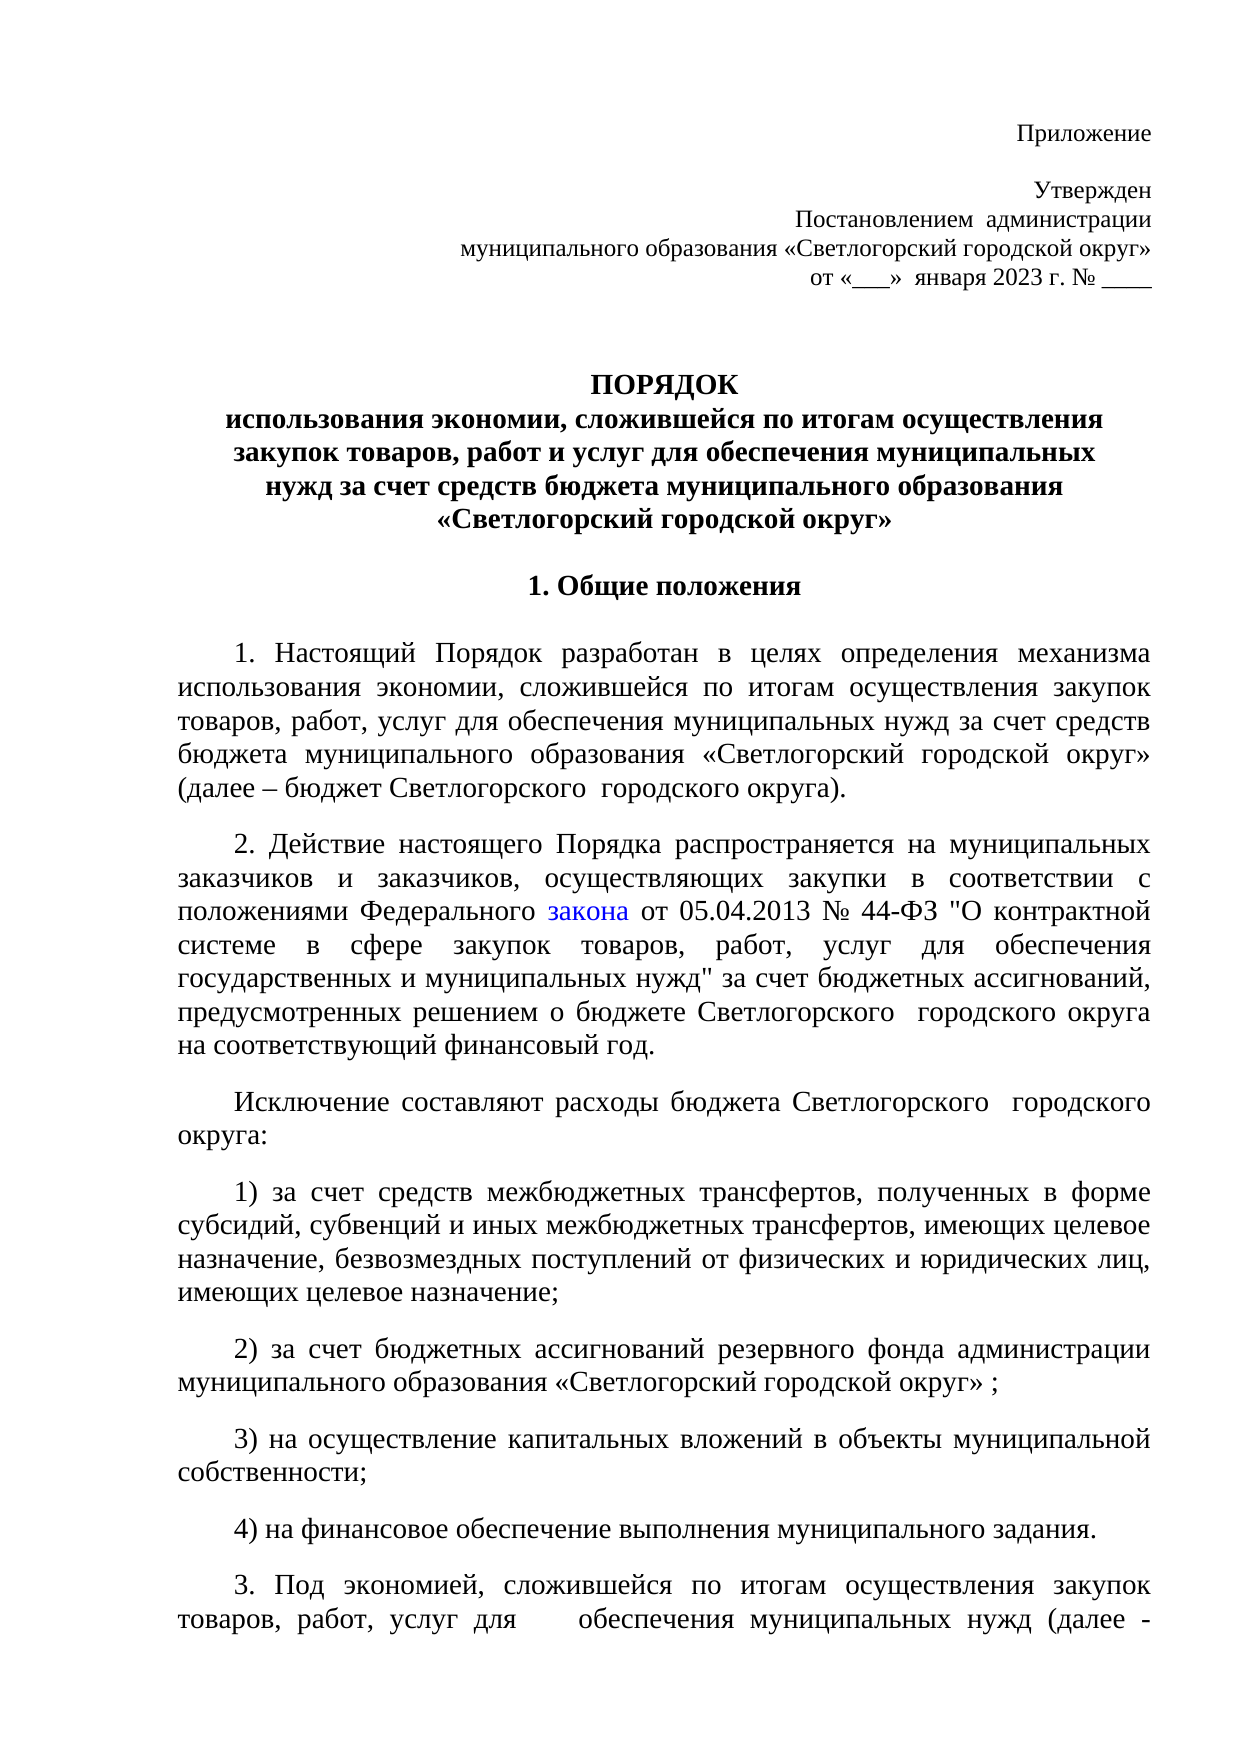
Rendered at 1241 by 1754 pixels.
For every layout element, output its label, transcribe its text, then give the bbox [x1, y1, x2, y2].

title использования экономии, сложившейся по итогам осуществления [177, 401, 1152, 434]
title нужд за счет средств бюджета муниципального образования «Светлогорский городской округ» [177, 468, 1152, 535]
text 4) на финансовое обеспечение выполнения муниципального задания. [177, 1511, 1152, 1544]
title ПОРЯДОК [177, 367, 1152, 401]
title 1. Общие положения [177, 568, 1152, 602]
text Приложение [177, 118, 1152, 147]
text 2) за счет бюджетных ассигнований резервного фонда администрации муниципального образования «Светлогорский городской округ» ; [177, 1331, 1152, 1398]
text Постановлением администрации [177, 204, 1152, 233]
title закупок товаров, работ и услуг для обеспечения муниципальных [177, 434, 1152, 468]
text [177, 1567, 1152, 1634]
text от «___» января 2023 г. № ____ [177, 262, 1152, 291]
text Исключение составляют расходы бюджета Светлогорского городского округа: [177, 1084, 1152, 1151]
text 1. Настоящий Порядок разработан в целях определения механизма использования экономии, сложившейся по итогам осуществления закупок товаров, работ, услуг для обеспечения муниципальных нужд за счет средств бюджета муниципального образования «Светлогорский городской округ» (далее – бюджет Светлогорского городского округа). [177, 636, 1152, 803]
text 1) за счет средств межбюджетных трансфертов, полученных в форме субсидий, субвенций и иных межбюджетных трансфертов, имеющих целевое назначение, безвозмездных поступлений от физических и юридических лиц, имеющих целевое назначение; [177, 1174, 1152, 1308]
text 3) на осуществление капитальных вложений в объекты муниципальной собственности; [177, 1421, 1152, 1488]
text муниципального образования «Светлогорский городской округ» [177, 233, 1152, 262]
text Утвержден [177, 176, 1152, 204]
text 2. Действие настоящего Порядка распространяется на муниципальных заказчиков и заказчиков, осуществляющих закупки в соответствии с положениями Федерального закона от 05.04.2013 № 44-ФЗ "О контрактной системе в сфере закупок товаров, работ, услуг для обеспечения государственных и муниципальных нужд" за счет бюджетных ассигнований, предусмотренных решением о бюджете Светлогорского городского округа на соответствующий финансовый год. [177, 826, 1152, 1061]
